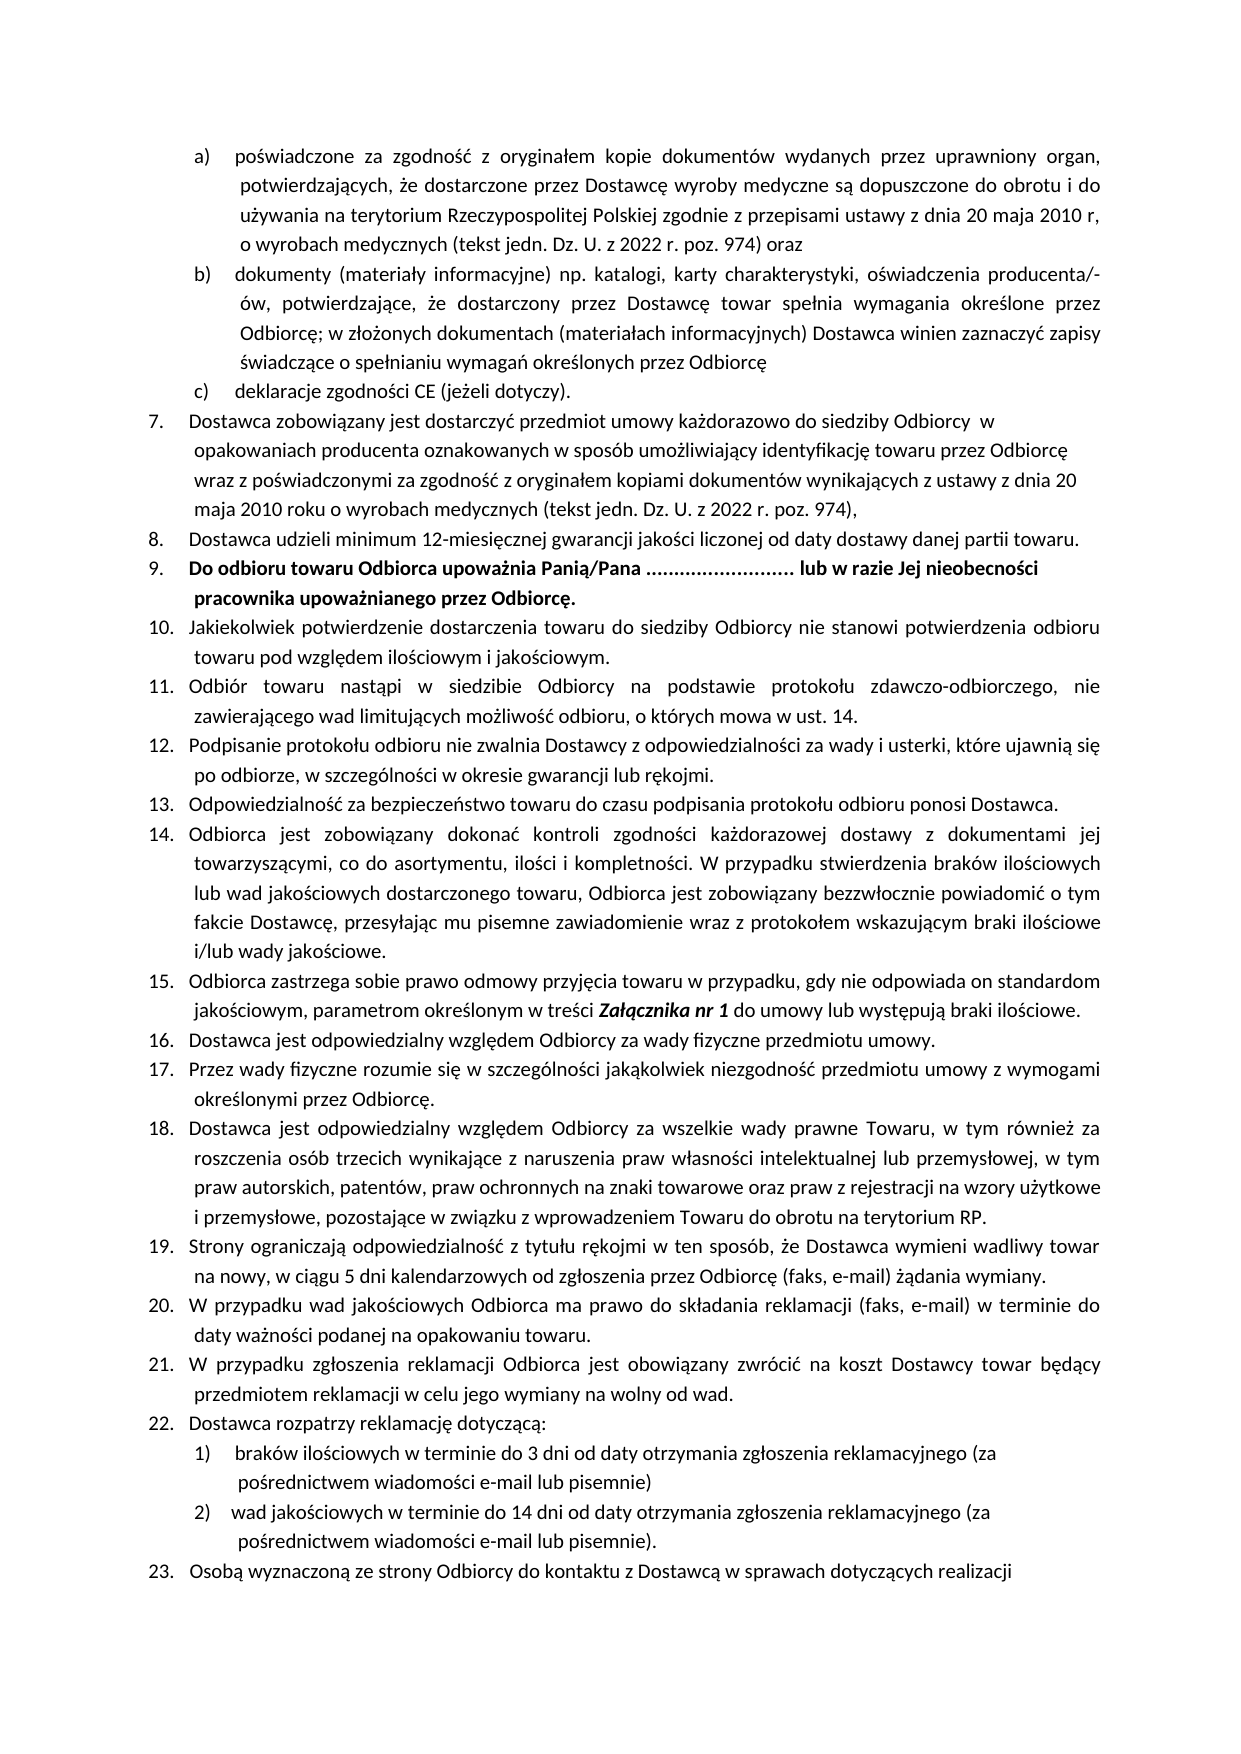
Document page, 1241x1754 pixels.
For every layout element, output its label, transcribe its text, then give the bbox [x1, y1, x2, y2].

text pośrednictwem wiadomości e-mail lub pisemnie) [238, 1466, 1102, 1496]
list Odbiorca zastrzega sobie prawo odmowy przyjęcia towaru w przypadku, gdy nie odpowiada on standardom jakościowym, parametrom określonym w treści Załącznika nr 1 do umowy lub występują braki ilościowe. [148, 965, 1102, 1024]
list Odbiorca jest zobowiązany dokonać kontroli zgodności każdorazowej dostawy z dokumentami jej towarzyszącymi, co do asortymentu, ilości i kompletności. W przypadku stwierdzenia braków ilościowych lub wad jakościowych dostarczonego towaru, Odbiorca jest zobowiązany bezzwłocznie powiadomić o tym fakcie Dostawcę, przesyłając mu pisemne zawiadomienie wraz z protokołem wskazującym braki ilościowe i/lub wady jakościowe. [148, 817, 1102, 965]
list dokumenty (materiały informacyjne) np. katalogi, karty charakterystyki, oświadczenia producenta/- ów, potwierdzające, że dostarczony przez Dostawcę towar spełnia wymagania określone przez Odbiorcę; w złożonych dokumentach (materiałach informacyjnych) Dostawca winien zaznaczyć zapisy świadczące o spełnianiu wymagań określonych przez Odbiorcę [194, 257, 1102, 375]
list Strony ograniczają odpowiedzialność z tytułu rękojmi w ten sposób, że Dostawca wymieni wadliwy towar na nowy, w ciągu 5 dni kalendarzowych od zgłoszenia przez Odbiorcę (faks, e-mail) żądania wymiany. [148, 1230, 1102, 1289]
list Jakiekolwiek potwierdzenie dostarczenia towaru do siedziby Odbiorcy nie stanowi potwierdzenia odbioru towaru pod względem ilościowym i jakościowym. [148, 611, 1102, 670]
list Dostawca zobowiązany jest dostarczyć przedmiot umowy każdorazowo do siedziby Odbiorcy w opakowaniach producenta oznakowanych w sposób umożliwiający identyfikację towaru przez Odbiorcę wraz z poświadczonymi za zgodność z oryginałem kopiami dokumentów wynikających z ustawy z dnia 20 maja 2010 roku o wyrobach medycznych (tekst jedn. Dz. U. z 2022 r. poz. 974), [148, 405, 1102, 523]
list Dostawca rozpatrzy reklamację dotyczącą: [148, 1407, 1102, 1437]
list Podpisanie protokołu odbioru nie zwalnia Dostawcy z odpowiedzialności za wady i usterki, które ujawnią się po odbiorze, w szczególności w okresie gwarancji lub rękojmi. [148, 729, 1102, 788]
text pracownika upoważnianego przez Odbiorcę. [194, 582, 1102, 611]
list deklaracje zgodności CE (jeżeli dotyczy). [194, 375, 1102, 405]
list Dostawca jest odpowiedzialny względem Odbiorcy za wszelkie wady prawne Towaru, w tym również za roszczenia osób trzecich wynikające z naruszenia praw własności intelektualnej lub przemysłowej, w tym praw autorskich, patentów, praw ochronnych na znaki towarowe oraz praw z rejestracji na wzory użytkowe i przemysłowe, pozostające w związku z wprowadzeniem Towaru do obrotu na terytorium RP. [148, 1112, 1102, 1230]
list W przypadku wad jakościowych Odbiorca ma prawo do składania reklamacji (faks, e-mail) w terminie do daty ważności podanej na opakowaniu towaru. [148, 1289, 1102, 1348]
list Do odbioru towaru Odbiorca upoważnia Panią/Pana lub w razie Jej nieobecności [148, 552, 1102, 582]
list Odbiór towaru nastąpi w siedzibie Odbiorcy na podstawie protokołu zdawczo-odbiorczego, nie zawierającego wad limitujących możliwość odbioru, o których mowa w ust. 14. [148, 670, 1102, 729]
list Osobą wyznaczoną ze strony Odbiorcy do kontaktu z Dostawcą w sprawach dotyczących realizacji [148, 1554, 1102, 1584]
list Dostawca jest odpowiedzialny względem Odbiorcy za wady fizyczne przedmiotu umowy. [148, 1024, 1102, 1053]
list wad jakościowych w terminie do 14 dni od daty otrzymania zgłoszenia reklamacyjnego (za pośrednictwem wiadomości e-mail lub pisemnie). [194, 1496, 1102, 1554]
list Dostawca udzieli minimum 12-miesięcznej gwarancji jakości liczonej od daty dostawy danej partii towaru. [148, 523, 1102, 552]
list poświadczone za zgodność z oryginałem kopie dokumentów wydanych przez uprawniony organ, potwierdzających, że dostarczone przez Dostawcę wyroby medyczne są dopuszczone do obrotu i do używania na terytorium Rzeczypospolitej Polskiej zgodnie z przepisami ustawy z dnia 20 maja 2010 r, o wyrobach medycznych (tekst jedn. Dz. U. z 2022 r. poz. 974) oraz [194, 139, 1102, 257]
list W przypadku zgłoszenia reklamacji Odbiorca jest obowiązany zwrócić na koszt Dostawcy towar będący przedmiotem reklamacji w celu jego wymiany na wolny od wad. [148, 1348, 1102, 1407]
list Przez wady fizyczne rozumie się w szczególności jakąkolwiek niezgodność przedmiotu umowy z wymogami określonymi przez Odbiorcę. [148, 1053, 1102, 1112]
list Odpowiedzialność za bezpieczeństwo towaru do czasu podpisania protokołu odbioru ponosi Dostawca. [148, 788, 1102, 817]
list braków ilościowych w terminie do 3 dni od daty otrzymania zgłoszenia reklamacyjnego (za [194, 1437, 1102, 1466]
